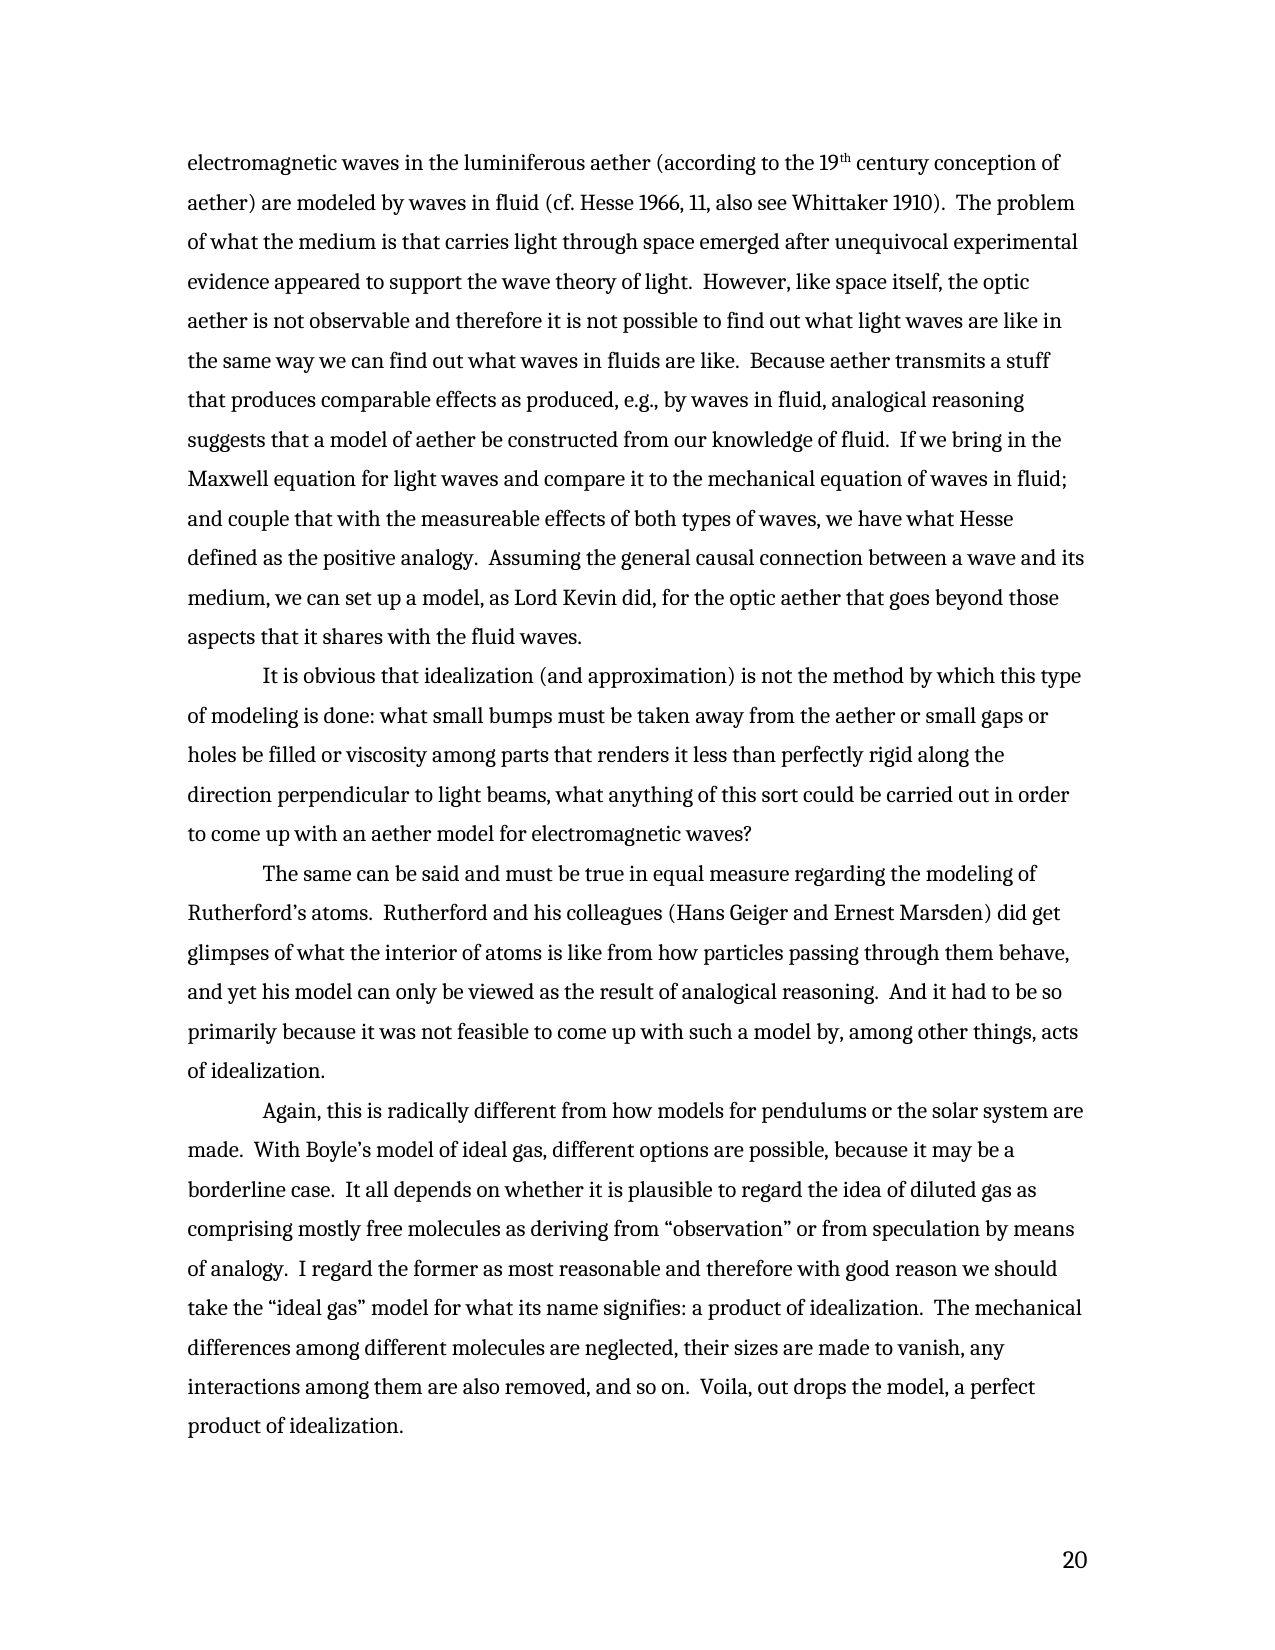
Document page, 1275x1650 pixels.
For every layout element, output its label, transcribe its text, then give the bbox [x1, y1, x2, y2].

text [187, 150, 1087, 650]
text The same can be said and must be true in equal measure regarding the modeling of Rutherford’s atoms. Rutherford and his colleagues (Hans Geiger and Ernest Marsden) did get glimpses of what the interior of atoms is like from how particles passing through them behave, and yet his model can only be viewed as the result of analogical reasoning. And it had to be so primarily because it was not feasible to come up with such a model by, among other things, acts of idealization. [187, 861, 1087, 1084]
text Again, this is radically different from how models for pendulums or the solar system are made. With Boyle’s model of ideal gas, different options are possible, because it may be a borderline case. It all depends on whether it is plausible to regard the idea of diluted gas as comprising mostly free molecules as deriving from “observation” or from speculation by means of analogy. I regard the former as most reasonable and therefore with good reason we should take the “ideal gas” model for what its name signifies: a product of idealization. The mechanical differences among different molecules are neglected, their sizes are made to vanish, any interactions among them are also removed, and so on. Voila, out drops the model, a perfect product of idealization. [187, 1097, 1087, 1440]
text It is obvious that idealization (and approximation) is not the method by which this type of modeling is done: what small bumps must be taken away from the aether or small gaps or holes be filled or viscosity among parts that renders it less than perfectly rigid along the direction perpendicular to light beams, what anything of this sort could be carried out in order to come up with an aether model for electromagnetic waves? [187, 663, 1087, 847]
